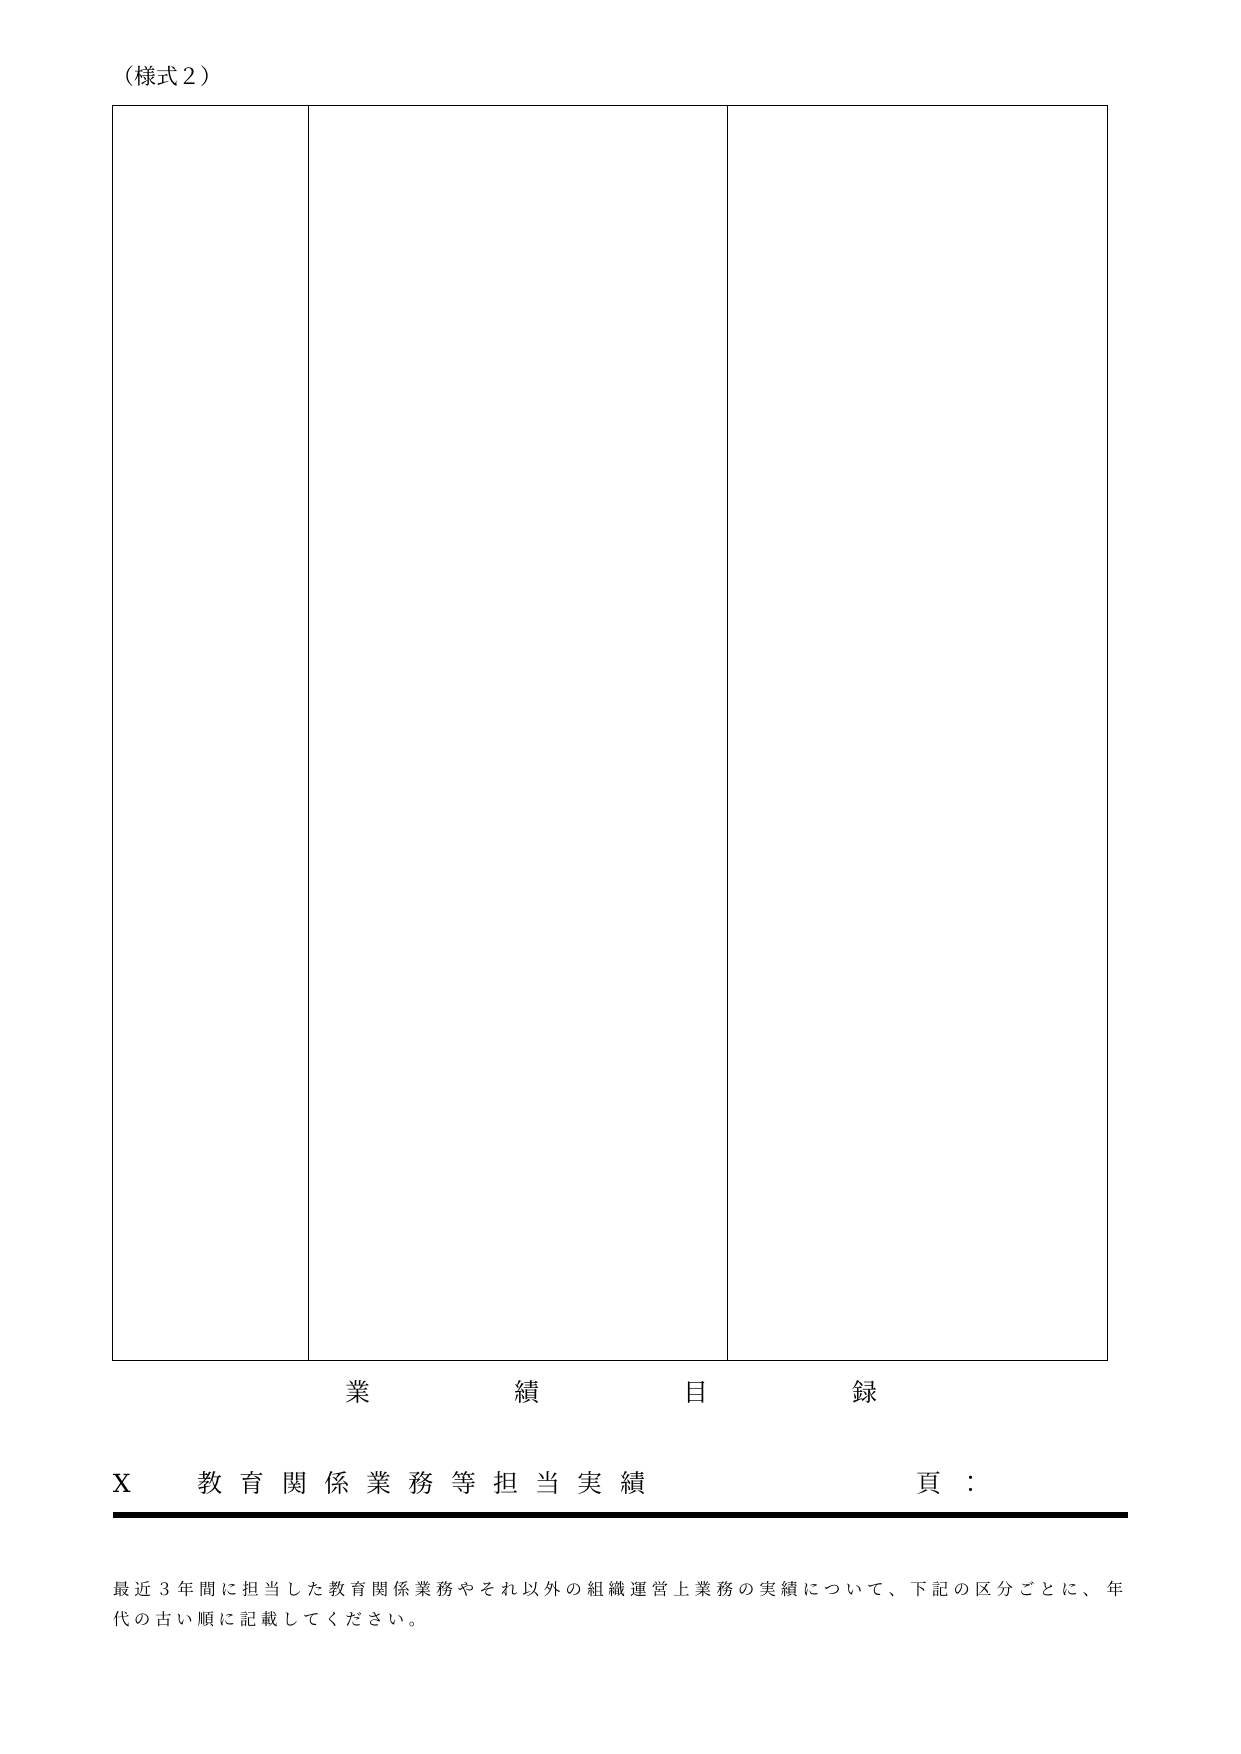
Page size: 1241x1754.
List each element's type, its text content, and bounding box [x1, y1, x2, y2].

table_cell [113, 106, 308, 1360]
table_cell [309, 106, 727, 1360]
table_cell [728, 106, 1107, 1360]
text 業 績 目 録 [113, 1361, 1128, 1421]
text 最近３年間に担当した教育関係業務やそれ以外の組織運営上業務の実績について、下記の区分ごとに、年代の古い順に記載してください。 [113, 1573, 1128, 1634]
text Ⅹ 教育関係業務等担当実績 頁： [113, 1452, 1128, 1512]
